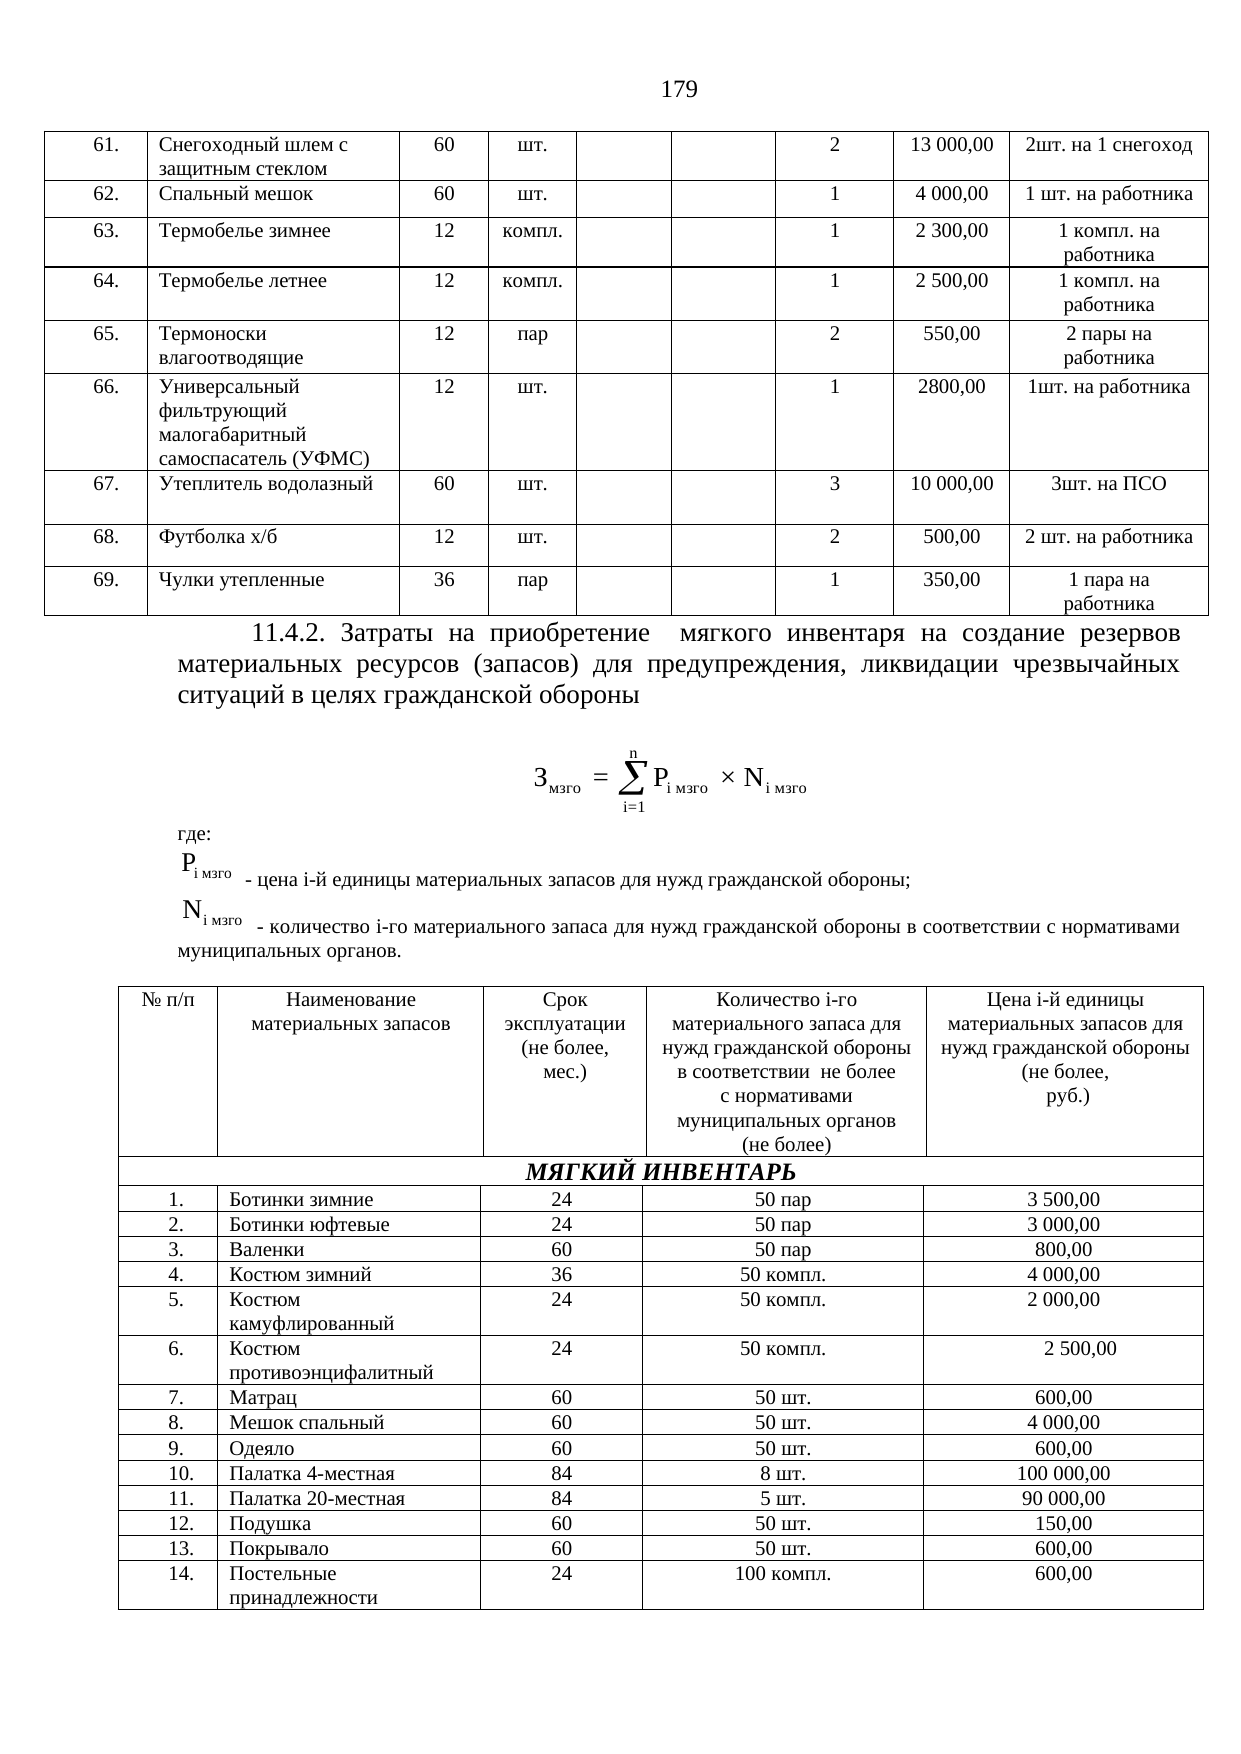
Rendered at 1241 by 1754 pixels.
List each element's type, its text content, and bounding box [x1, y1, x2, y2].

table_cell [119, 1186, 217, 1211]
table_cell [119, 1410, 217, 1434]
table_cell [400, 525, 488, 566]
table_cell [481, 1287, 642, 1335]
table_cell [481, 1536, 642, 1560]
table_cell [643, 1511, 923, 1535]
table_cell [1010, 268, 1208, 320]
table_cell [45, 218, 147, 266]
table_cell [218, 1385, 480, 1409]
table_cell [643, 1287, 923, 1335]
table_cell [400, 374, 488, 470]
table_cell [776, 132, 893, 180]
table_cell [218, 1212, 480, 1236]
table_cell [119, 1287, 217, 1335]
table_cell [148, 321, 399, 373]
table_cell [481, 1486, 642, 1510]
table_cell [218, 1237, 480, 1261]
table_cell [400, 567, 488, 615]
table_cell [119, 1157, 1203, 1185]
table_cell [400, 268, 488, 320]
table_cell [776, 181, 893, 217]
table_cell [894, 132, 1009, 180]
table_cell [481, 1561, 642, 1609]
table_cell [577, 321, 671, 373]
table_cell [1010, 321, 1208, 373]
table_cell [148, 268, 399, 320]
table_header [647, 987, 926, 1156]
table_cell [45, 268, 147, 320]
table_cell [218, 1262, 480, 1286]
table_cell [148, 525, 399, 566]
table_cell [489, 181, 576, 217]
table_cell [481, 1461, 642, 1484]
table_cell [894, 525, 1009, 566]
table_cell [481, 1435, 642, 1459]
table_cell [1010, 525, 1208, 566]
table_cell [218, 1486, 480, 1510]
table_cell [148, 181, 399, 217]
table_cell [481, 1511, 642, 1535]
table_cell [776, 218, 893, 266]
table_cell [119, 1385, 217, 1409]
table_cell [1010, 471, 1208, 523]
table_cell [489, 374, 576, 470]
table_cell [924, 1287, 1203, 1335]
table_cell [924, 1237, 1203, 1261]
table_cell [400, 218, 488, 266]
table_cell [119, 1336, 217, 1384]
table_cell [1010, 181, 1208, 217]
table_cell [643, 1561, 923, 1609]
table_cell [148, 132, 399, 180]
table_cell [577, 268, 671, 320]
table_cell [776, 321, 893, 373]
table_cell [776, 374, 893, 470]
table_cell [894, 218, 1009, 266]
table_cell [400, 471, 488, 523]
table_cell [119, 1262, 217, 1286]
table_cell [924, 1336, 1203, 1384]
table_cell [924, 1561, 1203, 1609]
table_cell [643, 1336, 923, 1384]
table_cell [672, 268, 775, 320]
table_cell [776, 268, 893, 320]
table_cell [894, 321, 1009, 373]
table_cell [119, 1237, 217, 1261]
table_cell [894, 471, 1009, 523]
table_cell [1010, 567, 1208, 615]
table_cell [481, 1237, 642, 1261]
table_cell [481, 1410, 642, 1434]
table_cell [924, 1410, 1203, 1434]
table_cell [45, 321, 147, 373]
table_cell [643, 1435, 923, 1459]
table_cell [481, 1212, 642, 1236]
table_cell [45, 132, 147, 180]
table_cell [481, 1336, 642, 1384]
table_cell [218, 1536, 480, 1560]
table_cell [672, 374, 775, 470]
text - количество i-го материального запаса для нужд гражданской обороны в соответствии с нормативами муниципальных органов. [177, 891, 1181, 962]
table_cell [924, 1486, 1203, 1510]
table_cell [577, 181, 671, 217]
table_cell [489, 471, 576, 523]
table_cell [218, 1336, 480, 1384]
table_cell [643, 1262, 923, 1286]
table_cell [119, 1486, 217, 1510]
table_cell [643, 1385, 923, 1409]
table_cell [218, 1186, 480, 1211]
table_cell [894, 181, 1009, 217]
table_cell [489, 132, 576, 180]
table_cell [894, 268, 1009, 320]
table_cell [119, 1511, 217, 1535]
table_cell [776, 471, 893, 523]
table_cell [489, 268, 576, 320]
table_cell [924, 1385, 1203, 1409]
text где: [177, 820, 1181, 844]
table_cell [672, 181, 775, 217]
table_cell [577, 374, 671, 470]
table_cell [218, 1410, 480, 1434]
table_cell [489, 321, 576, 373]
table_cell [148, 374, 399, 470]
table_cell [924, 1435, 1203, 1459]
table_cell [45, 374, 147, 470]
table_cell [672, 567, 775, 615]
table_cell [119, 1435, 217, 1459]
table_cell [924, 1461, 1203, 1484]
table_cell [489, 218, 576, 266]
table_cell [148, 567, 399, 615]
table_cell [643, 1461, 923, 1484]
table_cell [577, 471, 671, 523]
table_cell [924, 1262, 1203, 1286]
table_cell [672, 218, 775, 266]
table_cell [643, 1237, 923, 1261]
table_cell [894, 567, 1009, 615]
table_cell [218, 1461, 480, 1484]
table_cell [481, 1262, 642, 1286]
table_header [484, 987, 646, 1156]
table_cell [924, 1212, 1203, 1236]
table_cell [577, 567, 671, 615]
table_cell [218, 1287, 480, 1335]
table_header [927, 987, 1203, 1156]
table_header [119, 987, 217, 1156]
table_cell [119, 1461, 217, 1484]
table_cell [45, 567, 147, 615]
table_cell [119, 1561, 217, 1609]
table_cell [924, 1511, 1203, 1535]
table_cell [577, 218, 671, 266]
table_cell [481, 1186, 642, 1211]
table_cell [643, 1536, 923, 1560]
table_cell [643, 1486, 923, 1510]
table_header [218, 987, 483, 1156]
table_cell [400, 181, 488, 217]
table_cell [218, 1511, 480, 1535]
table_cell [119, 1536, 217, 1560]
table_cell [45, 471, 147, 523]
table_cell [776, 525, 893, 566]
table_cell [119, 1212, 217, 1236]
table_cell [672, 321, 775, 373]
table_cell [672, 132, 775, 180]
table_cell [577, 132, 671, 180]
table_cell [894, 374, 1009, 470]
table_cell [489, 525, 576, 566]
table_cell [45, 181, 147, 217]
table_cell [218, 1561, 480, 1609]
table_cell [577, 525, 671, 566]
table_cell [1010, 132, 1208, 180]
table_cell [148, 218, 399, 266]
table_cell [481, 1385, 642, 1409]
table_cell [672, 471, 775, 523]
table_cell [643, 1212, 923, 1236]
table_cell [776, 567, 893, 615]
text 11.4.2. Затраты на приобретение мягкого инвентаря на создание резервов материальных ресурсов (запасов) для предупреждения, ликвидации чрезвычайных ситуаций в целях гражданской обороны [177, 616, 1181, 709]
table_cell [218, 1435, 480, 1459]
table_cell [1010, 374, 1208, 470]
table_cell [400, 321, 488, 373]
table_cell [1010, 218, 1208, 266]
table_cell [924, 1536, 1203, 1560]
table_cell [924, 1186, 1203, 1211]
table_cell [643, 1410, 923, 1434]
text - цена i-й единицы материальных запасов для нужд гражданской обороны; [177, 844, 1181, 891]
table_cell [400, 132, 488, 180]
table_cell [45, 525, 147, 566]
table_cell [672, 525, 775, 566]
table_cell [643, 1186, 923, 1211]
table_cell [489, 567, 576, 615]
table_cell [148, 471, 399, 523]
